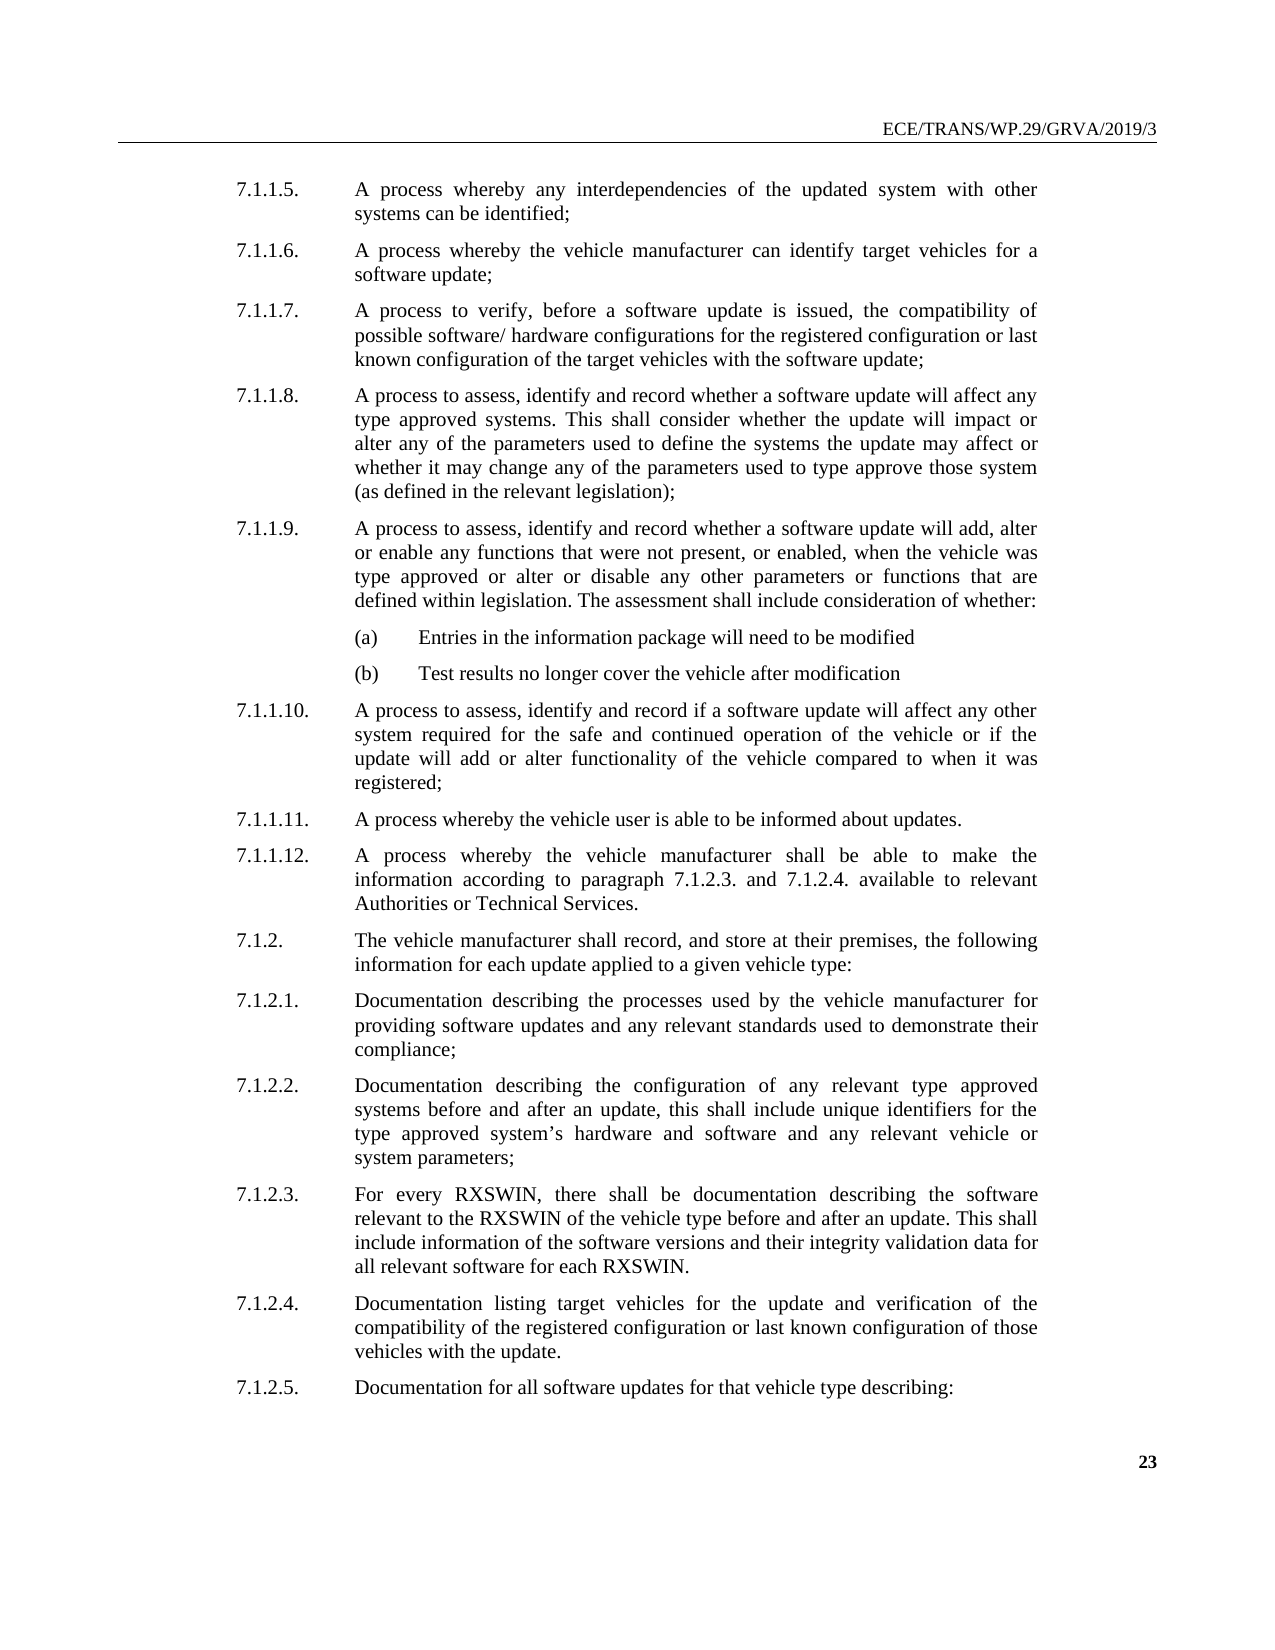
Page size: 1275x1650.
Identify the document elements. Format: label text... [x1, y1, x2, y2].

text 7.1.1.12. A process whereby the vehicle manufacturer shall be able to make the information according to paragraph 7.1.2.3. and 7.1.2.4. available to relevant Authorities or Technical Services. [236, 843, 1039, 915]
text 7.1.1.10. A process to assess, identify and record if a software update will affect any other system required for the safe and continued operation of the vehicle or if the update will add or alter functionality of the vehicle compared to when it was registered; [236, 698, 1039, 794]
text 7.1.1.7. A process to verify, before a software update is issued, the compatibility of possible software/ hardware configurations for the registered configuration or last known configuration of the target vehicles with the software update; [236, 298, 1039, 371]
text (b) Test results no longer cover the vehicle after modification [236, 661, 1039, 685]
text (a) Entries in the information package will need to be modified [236, 625, 1039, 649]
text 7.1.1.6. A process whereby the vehicle manufacturer can identify target vehicles for a software update; [236, 238, 1039, 286]
text 7.1.1.5. A process whereby any interdependencies of the updated system with other systems can be identified; [236, 177, 1039, 225]
text 7.1.2.5. Documentation for all software updates for that vehicle type describing: [236, 1375, 1039, 1399]
text 7.1.2. The vehicle manufacturer shall record, and store at their premises, the following information for each update applied to a given vehicle type: [236, 928, 1039, 976]
text 7.1.1.8. A process to assess, identify and record whether a software update will affect any type approved systems. This shall consider whether the update will impact or alter any of the parameters used to define the systems the update may affect or whether it may change any of the parameters used to type approve those system (as defined in the relevant legislation); [236, 383, 1039, 503]
text 7.1.1.11. A process whereby the vehicle user is able to be informed about updates. [236, 807, 1039, 831]
text 7.1.2.1. Documentation describing the processes used by the vehicle manufacturer for providing software updates and any relevant standards used to demonstrate their compliance; [236, 988, 1039, 1061]
text 7.1.2.4. Documentation listing target vehicles for the update and verification of the compatibility of the registered configuration or last known configuration of those vehicles with the update. [236, 1291, 1039, 1363]
text 7.1.1.9. A process to assess, identify and record whether a software update will add, alter or enable any functions that were not present, or enabled, when the vehicle was type approved or alter or disable any other parameters or functions that are defined within legislation. The assessment shall include consideration of whether: [236, 516, 1039, 612]
text 7.1.2.2. Documentation describing the configuration of any relevant type approved systems before and after an update, this shall include unique identifiers for the type approved system’s hardware and software and any relevant vehicle or system parameters; [236, 1073, 1039, 1169]
text 7.1.2.3. For every RXSWIN, there shall be documentation describing the software relevant to the RXSWIN of the vehicle type before and after an update. This shall include information of the software versions and their integrity validation data for all relevant software for each RXSWIN. [236, 1182, 1039, 1278]
